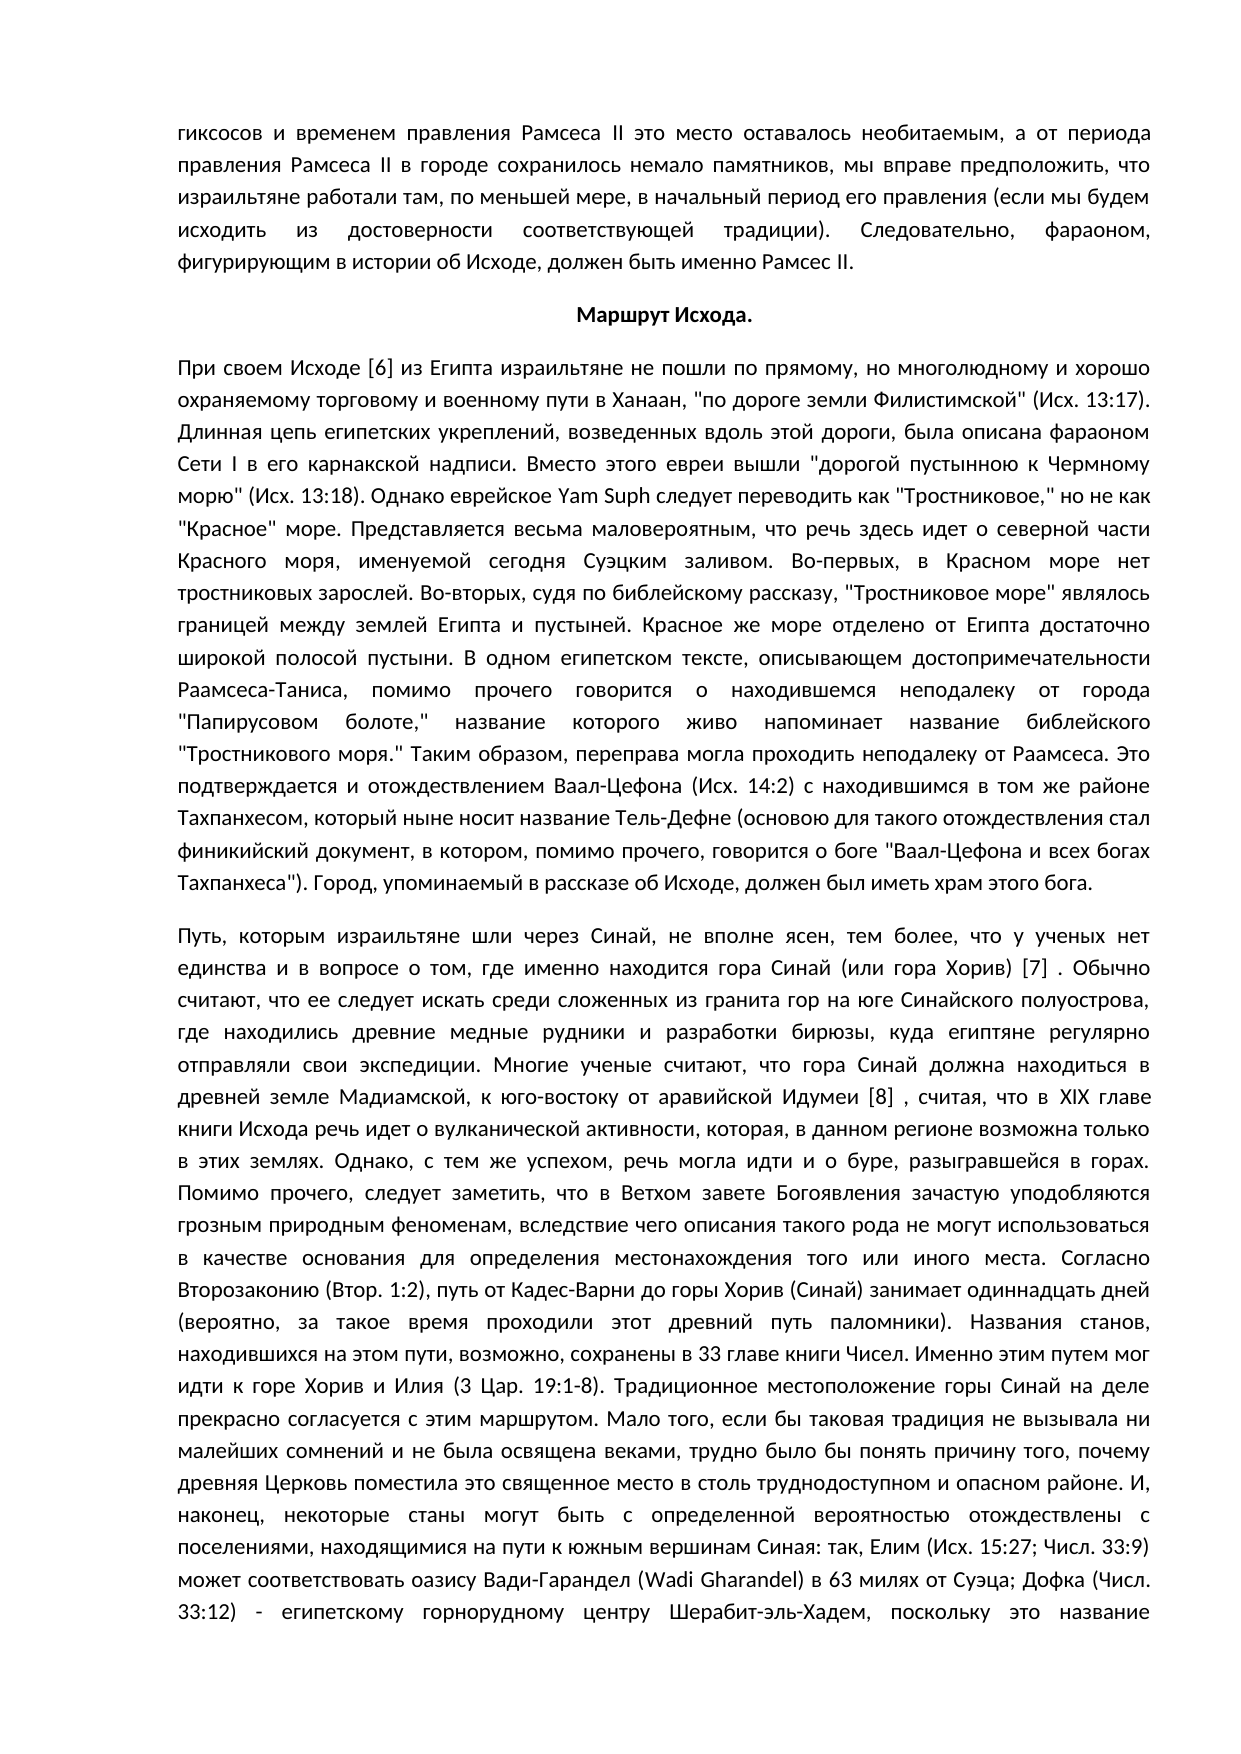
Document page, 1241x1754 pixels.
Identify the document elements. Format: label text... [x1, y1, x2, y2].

text При своем Исходе [6] из Египта израильтяне не пошли по прямому, но многолюдному и хорошо охраняемому торговому и военному пути в Ханаан, "по дороге земли Филистимской" (Исх. 13:17). Длинная цепь египетских укреплений, возведенных вдоль этой дороги, была описана фараоном Сети I в его карнакской надписи. Вместо этого евреи вышли "дорогой пустынною к Чермному морю" (Исх. 13:18). Однако еврейское Yam Suph следует переводить как "Тростниковое," но не как "Красное" море. Представляется весьма маловероятным, что речь здесь идет о северной части Красного моря, именуемой сегодня Суэцким заливом. Во-первых, в Красном море нет тростниковых зарослей. Во-вторых, судя по библейскому рассказу, "Тростниковое море" являлось границей между землей Египта и пустыней. Красное же море отделено от Египта достаточно широкой полосой пустыни. В одном египетском тексте, описывающем достопримечательности Раамсеса-Таниса, помимо прочего говорится о находившемся неподалеку от города "Папирусовом болоте," название которого живо напоминает название библейского "Тростникового моря." Таким образом, переправа могла проходить неподалеку от Раамсеса. Это подтверждается и отождествлением Ваал-Цефона (Исх. 14:2) с находившимся в том же районе Тахпанхесом, который ныне носит название Тель-Дефне (основою для такого отождествления стал финикийский документ, в котором, помимо прочего, говорится о боге "Ваал-Цефона и всех богах Тахпанхеса"). Город, упоминаемый в рассказе об Исходе, должен был иметь храм этого бога. [177, 353, 1152, 896]
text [177, 921, 1152, 1625]
text Маршрут Исхода. [177, 300, 1152, 328]
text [177, 118, 1152, 275]
